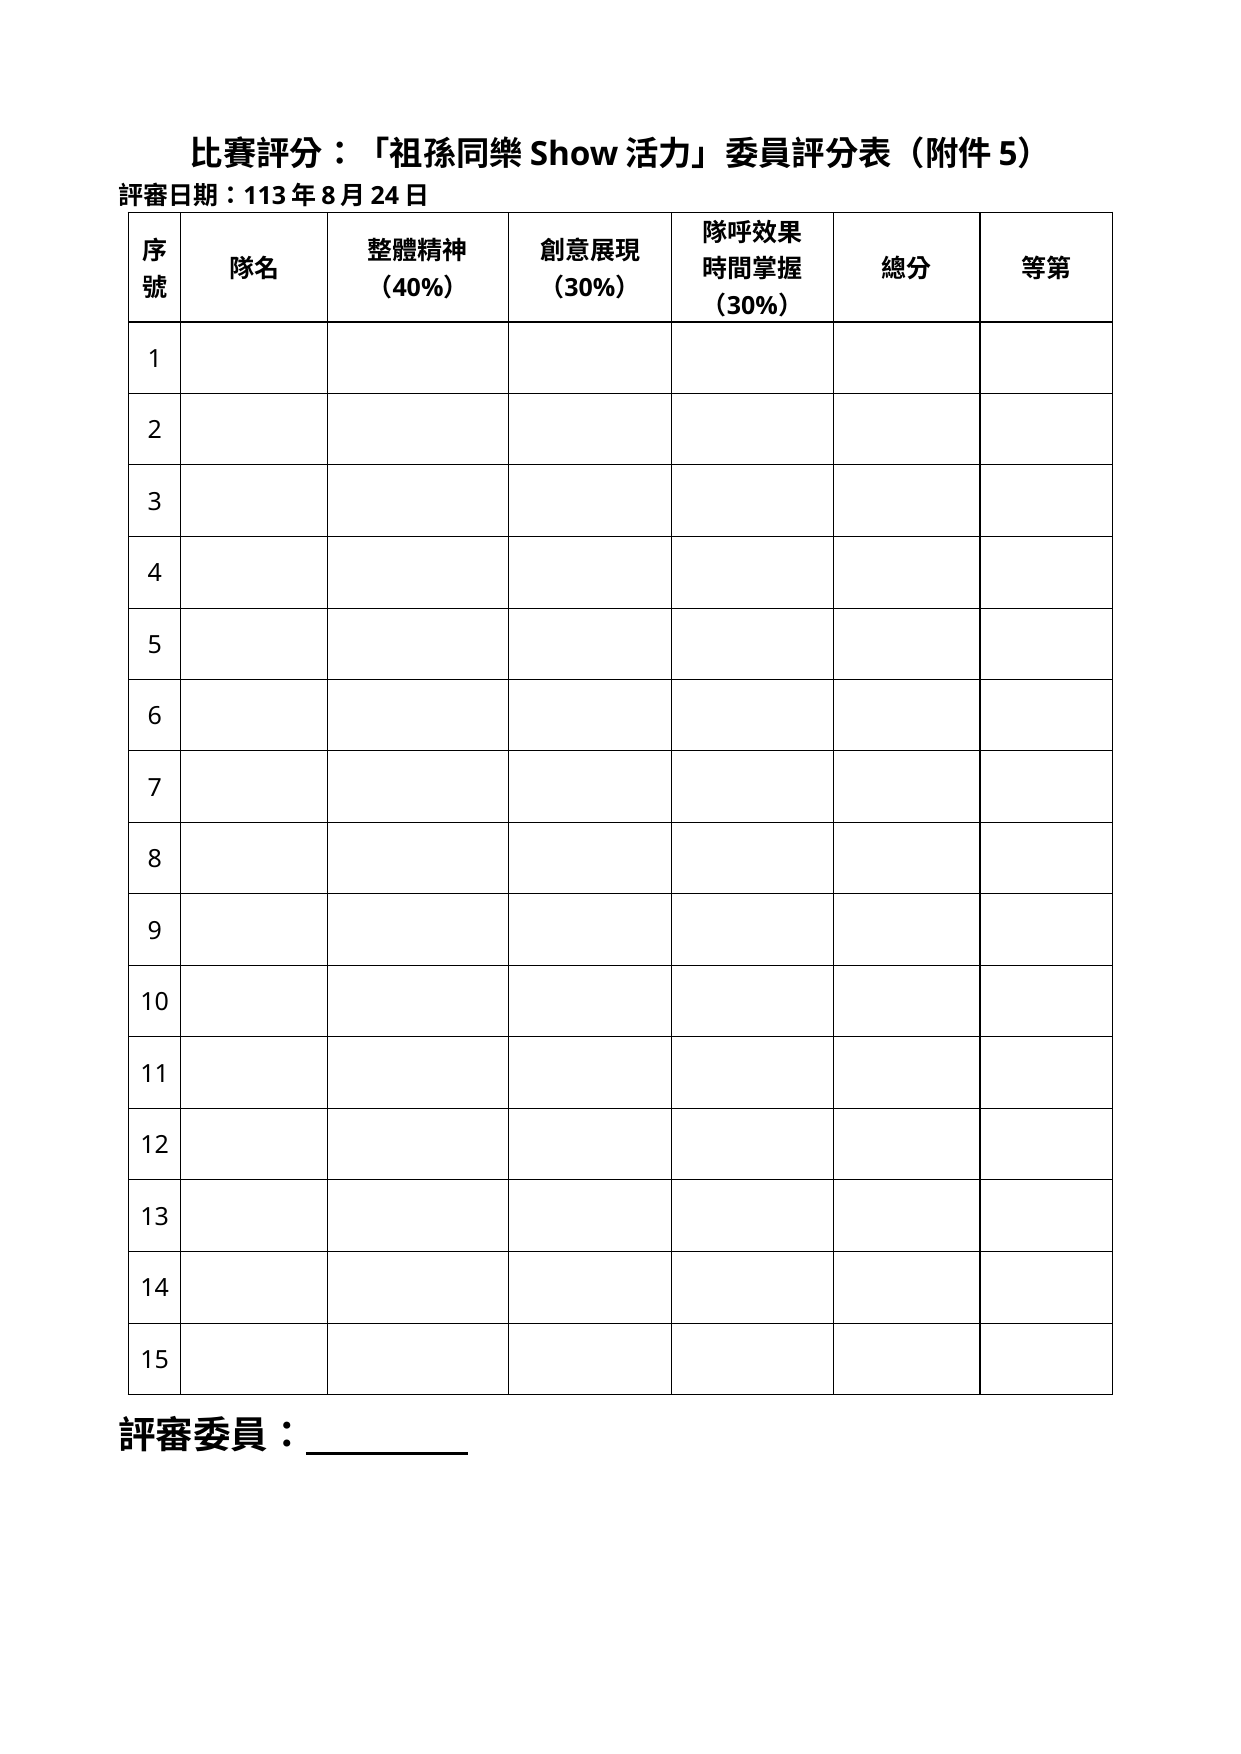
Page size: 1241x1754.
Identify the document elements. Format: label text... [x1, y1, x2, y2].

table_cell [834, 394, 979, 464]
table_cell [328, 680, 508, 750]
table_cell [328, 465, 508, 536]
table_cell [672, 751, 833, 822]
table_cell [834, 609, 979, 679]
table_cell [509, 894, 671, 965]
table_cell [181, 1324, 327, 1394]
table_header 隊呼效果 時間掌握 （30%） [672, 213, 833, 321]
table_cell [328, 537, 508, 607]
table_cell [981, 394, 1112, 464]
table_cell [672, 894, 833, 965]
table_cell [672, 1037, 833, 1108]
table_cell [328, 966, 508, 1036]
table_cell [981, 1324, 1112, 1394]
table_cell [181, 609, 327, 679]
text 評審委員： [118, 1395, 1122, 1470]
text 評審日期：113年8月24日 [118, 175, 1122, 212]
table_cell 10 [129, 966, 180, 1036]
table_cell [509, 1252, 671, 1322]
table_cell [328, 1324, 508, 1394]
table_cell [181, 966, 327, 1036]
table_header 總分 [834, 213, 979, 321]
table_cell [181, 537, 327, 607]
table_header 整體精神 （40%） [328, 213, 508, 321]
table_cell [981, 1109, 1112, 1179]
table_cell 13 [129, 1180, 180, 1251]
table_cell [834, 823, 979, 893]
table_cell [672, 394, 833, 464]
table_cell [981, 680, 1112, 750]
table_cell [981, 465, 1112, 536]
table_cell [509, 1109, 671, 1179]
table_cell [328, 323, 508, 393]
table_cell [328, 1180, 508, 1251]
table_cell [181, 680, 327, 750]
table_cell [672, 609, 833, 679]
table_cell [509, 394, 671, 464]
table_cell [181, 1252, 327, 1322]
table_header 創意展現（30%） [509, 213, 671, 321]
table_cell 9 [129, 894, 180, 965]
table_cell [981, 1252, 1112, 1322]
table_cell [672, 680, 833, 750]
table_cell [834, 751, 979, 822]
table_cell [509, 323, 671, 393]
table_cell [181, 394, 327, 464]
table_cell [509, 1324, 671, 1394]
table_cell [328, 1109, 508, 1179]
table_cell [981, 751, 1112, 822]
table_header 等第 [981, 213, 1112, 321]
table_cell [328, 751, 508, 822]
table_cell [672, 966, 833, 1036]
table_cell [834, 1180, 979, 1251]
table_cell [981, 537, 1112, 607]
table_cell [509, 537, 671, 607]
table_cell [328, 609, 508, 679]
table_cell [672, 1252, 833, 1322]
table_cell [672, 537, 833, 607]
table_cell [181, 823, 327, 893]
table_cell 14 [129, 1252, 180, 1322]
table_cell [834, 1252, 979, 1322]
table_cell [981, 323, 1112, 393]
table_cell [509, 751, 671, 822]
table_cell [981, 1180, 1112, 1251]
table_cell [981, 894, 1112, 965]
table_header 隊名 [181, 213, 327, 321]
table_cell [328, 394, 508, 464]
table_cell [181, 751, 327, 822]
table_cell [834, 1324, 979, 1394]
table_cell [834, 680, 979, 750]
table_cell 6 [129, 680, 180, 750]
table_cell [834, 1037, 979, 1108]
table_cell [509, 1180, 671, 1251]
table_cell 7 [129, 751, 180, 822]
text 比賽評分：「祖孫同樂Show活力」委員評分表（附件5） [118, 127, 1122, 175]
table_cell [181, 323, 327, 393]
table_cell [509, 609, 671, 679]
table_cell 12 [129, 1109, 180, 1179]
table_cell [181, 1180, 327, 1251]
table_cell 3 [129, 465, 180, 536]
table_cell 8 [129, 823, 180, 893]
table_cell [181, 1109, 327, 1179]
table_cell [509, 823, 671, 893]
table_cell 1 [129, 323, 180, 393]
table_cell [672, 823, 833, 893]
table_cell [834, 323, 979, 393]
table_cell [834, 966, 979, 1036]
table_cell [981, 966, 1112, 1036]
table_cell 11 [129, 1037, 180, 1108]
table_cell [328, 1252, 508, 1322]
table_cell [328, 1037, 508, 1108]
table_cell [834, 894, 979, 965]
table_cell [672, 1180, 833, 1251]
table_cell [672, 1109, 833, 1179]
table_cell [981, 609, 1112, 679]
table_cell 15 [129, 1324, 180, 1394]
table_cell [509, 1037, 671, 1108]
table_cell [328, 823, 508, 893]
table_cell [181, 465, 327, 536]
table_cell [834, 465, 979, 536]
table_header 序號 [129, 213, 180, 321]
table_cell [834, 537, 979, 607]
table_cell 2 [129, 394, 180, 464]
table_cell [509, 680, 671, 750]
table_cell 5 [129, 609, 180, 679]
table_cell 4 [129, 537, 180, 607]
table_cell [981, 823, 1112, 893]
table_cell [328, 894, 508, 965]
table_cell [981, 1037, 1112, 1108]
table_cell [672, 1324, 833, 1394]
table_cell [834, 1109, 979, 1179]
table_cell [509, 966, 671, 1036]
table_cell [181, 1037, 327, 1108]
table_cell [672, 323, 833, 393]
table_cell [672, 465, 833, 536]
table_cell [181, 894, 327, 965]
table_cell [509, 465, 671, 536]
